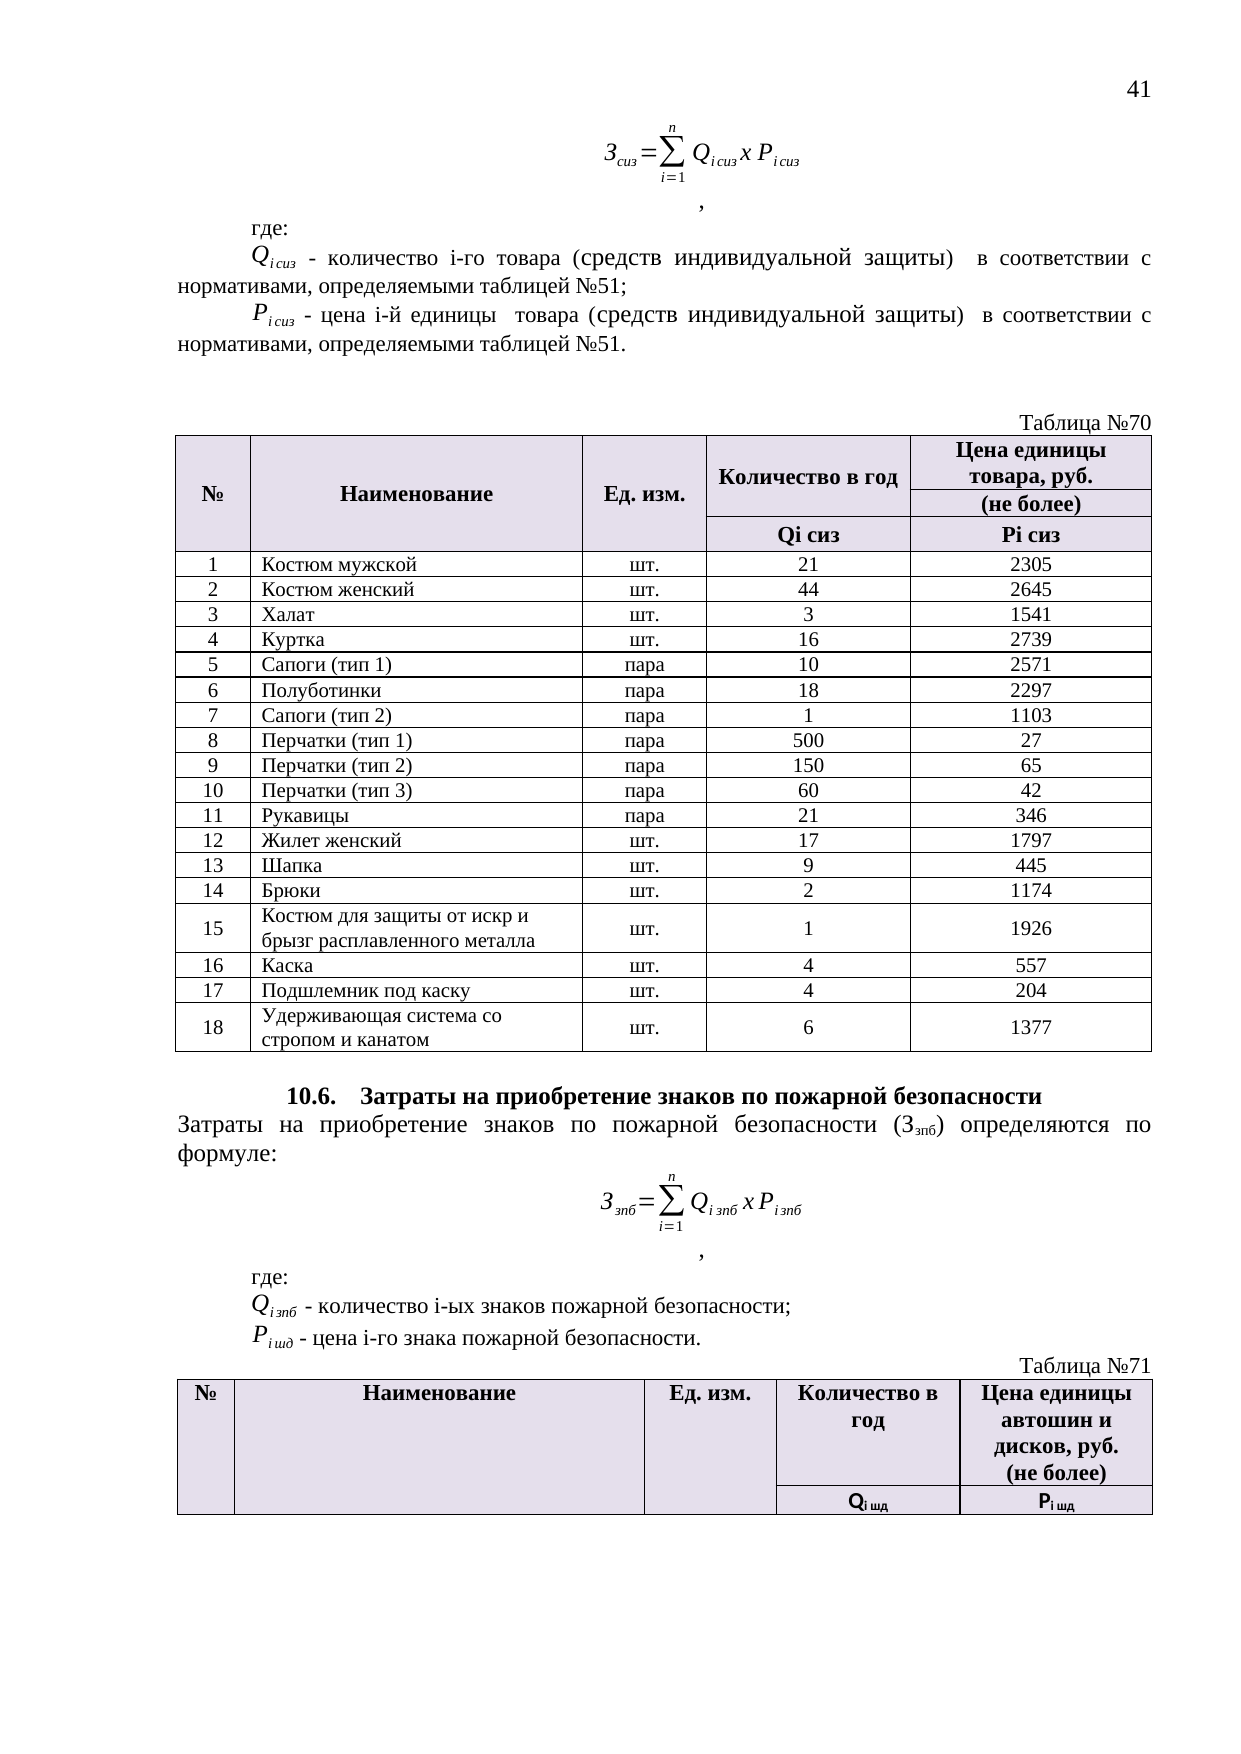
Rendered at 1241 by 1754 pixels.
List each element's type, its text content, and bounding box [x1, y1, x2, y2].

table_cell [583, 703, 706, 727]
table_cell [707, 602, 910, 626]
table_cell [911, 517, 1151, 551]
text , [177, 1234, 1152, 1263]
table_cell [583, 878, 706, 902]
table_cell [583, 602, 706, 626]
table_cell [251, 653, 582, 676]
text где: [177, 1263, 1152, 1289]
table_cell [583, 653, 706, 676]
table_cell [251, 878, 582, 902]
text Затраты на приобретение знаков по пожарной безопасности (Ззпб) определяются по формуле: [177, 1109, 1152, 1167]
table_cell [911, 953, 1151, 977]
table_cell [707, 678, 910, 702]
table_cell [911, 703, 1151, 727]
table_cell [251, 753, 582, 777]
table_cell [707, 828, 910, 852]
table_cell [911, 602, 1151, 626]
text - количество i-гo товара (средств индивидуальной защиты) в соответствии с нормативами, определяемыми таблицей №51; [177, 241, 1152, 298]
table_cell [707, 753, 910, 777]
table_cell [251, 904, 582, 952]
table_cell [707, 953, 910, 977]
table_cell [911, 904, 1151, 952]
text где: [177, 214, 1152, 241]
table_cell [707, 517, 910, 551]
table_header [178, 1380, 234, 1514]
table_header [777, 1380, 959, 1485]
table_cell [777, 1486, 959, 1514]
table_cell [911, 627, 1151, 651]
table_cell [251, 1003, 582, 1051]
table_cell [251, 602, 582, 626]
text - цена i-й единицы товара (средств индивидуальной защиты) в соответствии с нормативами, определяемыми таблицей №51. [177, 298, 1152, 356]
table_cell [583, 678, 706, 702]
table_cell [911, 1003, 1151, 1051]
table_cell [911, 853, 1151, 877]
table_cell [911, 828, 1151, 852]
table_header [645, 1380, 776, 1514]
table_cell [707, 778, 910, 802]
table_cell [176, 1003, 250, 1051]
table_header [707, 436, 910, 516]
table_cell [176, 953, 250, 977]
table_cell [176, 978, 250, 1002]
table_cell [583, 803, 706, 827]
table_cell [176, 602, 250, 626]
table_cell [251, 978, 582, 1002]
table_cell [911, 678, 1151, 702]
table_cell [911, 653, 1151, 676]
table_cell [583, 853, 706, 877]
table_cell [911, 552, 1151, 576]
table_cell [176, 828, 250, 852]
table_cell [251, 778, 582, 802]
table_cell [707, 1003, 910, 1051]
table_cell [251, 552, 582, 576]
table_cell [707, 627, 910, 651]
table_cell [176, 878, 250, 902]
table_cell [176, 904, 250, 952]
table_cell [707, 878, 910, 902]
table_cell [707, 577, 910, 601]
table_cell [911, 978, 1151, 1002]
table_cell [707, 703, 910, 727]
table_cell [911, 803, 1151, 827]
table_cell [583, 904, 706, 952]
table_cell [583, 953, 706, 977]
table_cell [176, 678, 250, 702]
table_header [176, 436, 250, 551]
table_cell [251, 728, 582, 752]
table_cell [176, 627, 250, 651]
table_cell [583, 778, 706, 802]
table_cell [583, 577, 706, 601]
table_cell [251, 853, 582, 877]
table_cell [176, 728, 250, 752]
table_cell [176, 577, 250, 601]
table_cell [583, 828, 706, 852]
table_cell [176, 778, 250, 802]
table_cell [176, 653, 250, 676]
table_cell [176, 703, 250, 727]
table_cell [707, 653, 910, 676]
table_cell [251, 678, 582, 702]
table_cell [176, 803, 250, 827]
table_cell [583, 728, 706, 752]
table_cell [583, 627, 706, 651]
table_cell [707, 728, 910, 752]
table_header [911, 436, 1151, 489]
text - цена i-го знака пожарной безопасности. [177, 1321, 1152, 1352]
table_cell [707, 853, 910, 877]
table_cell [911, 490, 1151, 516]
text 10.6. Затраты на приобретение знаков по пожарной безопасности [177, 1081, 1152, 1109]
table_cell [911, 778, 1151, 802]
text - количество i-ых знаков пожарной безопасности; [177, 1289, 1152, 1321]
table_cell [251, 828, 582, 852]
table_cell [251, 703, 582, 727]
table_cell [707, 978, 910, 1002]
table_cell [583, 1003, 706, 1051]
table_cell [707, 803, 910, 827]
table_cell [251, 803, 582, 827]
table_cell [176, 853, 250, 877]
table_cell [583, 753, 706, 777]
text Таблица №70 [177, 409, 1152, 435]
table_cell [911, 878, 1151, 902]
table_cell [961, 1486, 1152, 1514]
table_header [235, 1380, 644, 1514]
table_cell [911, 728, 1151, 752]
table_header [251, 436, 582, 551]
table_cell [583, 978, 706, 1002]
text Таблица №71 [177, 1352, 1152, 1378]
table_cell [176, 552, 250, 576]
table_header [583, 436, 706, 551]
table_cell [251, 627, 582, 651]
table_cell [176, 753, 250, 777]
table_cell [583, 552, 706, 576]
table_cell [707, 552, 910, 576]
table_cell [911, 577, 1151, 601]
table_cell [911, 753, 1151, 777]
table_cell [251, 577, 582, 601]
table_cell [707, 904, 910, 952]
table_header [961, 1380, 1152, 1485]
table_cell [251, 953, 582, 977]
text , [177, 185, 1152, 214]
